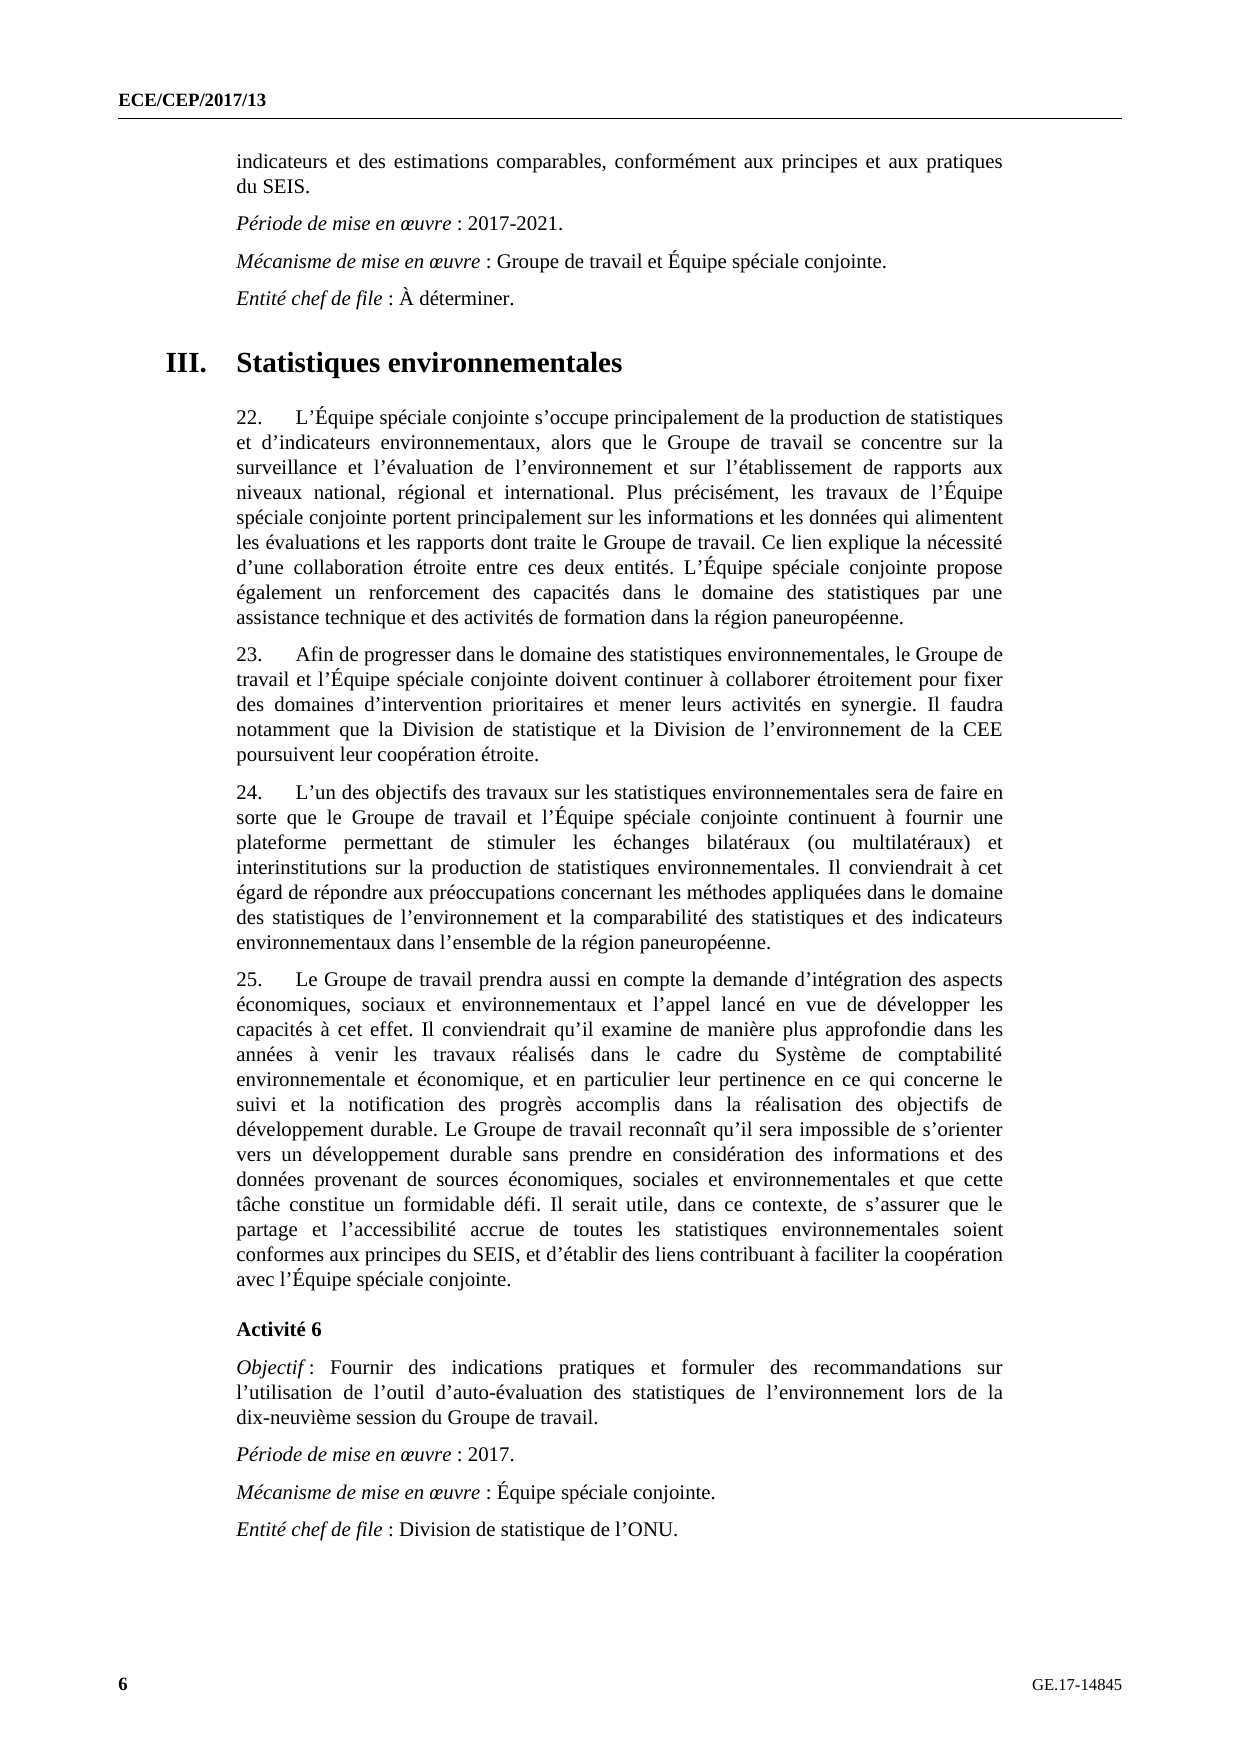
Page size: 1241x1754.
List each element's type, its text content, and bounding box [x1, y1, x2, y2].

text 23. Afin de progresser dans le domaine des statistiques environnementales, le Groupe de travail et l’Équipe spéciale conjointe doivent continuer à collaborer étroitement pour fixer des domaines d’intervention prioritaires et mener leurs activités en synergie. Il faudra notamment que la Division de statistique et la Division de l’environnement de la CEE poursuivent leur coopération étroite. [236, 641, 1004, 766]
text Période de mise en œuvre : 2017. [236, 1441, 1004, 1466]
text Activité 6 [118, 1316, 1004, 1341]
text Entité chef de file : Division de statistique de l’ONU. [236, 1516, 1004, 1541]
text Mécanisme de mise en œuvre : Équipe spéciale conjointe. [236, 1479, 1004, 1504]
text Objectif : Fournir des indications pratiques et formuler des recommandations sur l’utilisation de l’outil d’auto-évaluation des statistiques de l’environnement lors de la dix-neuvième session du Groupe de travail. [236, 1354, 1004, 1429]
text Période de mise en œuvre : 2017-2021. [236, 210, 1004, 235]
text Entité chef de file : À déterminer. [236, 285, 1004, 310]
text 24. L’un des objectifs des travaux sur les statistiques environnementales sera de faire en sorte que le Groupe de travail et l’Équipe spéciale conjointe continuent à fournir une plateforme permettant de stimuler les échanges bilatéraux (ou multilatéraux) et interinstitutions sur la production de statistiques environnementales. Il conviendrait à cet égard de répondre aux préoccupations concernant les méthodes appliquées dans le domaine des statistiques de l’environnement et la comparabilité des statistiques et des indicateurs environnementaux dans l’ensemble de la région paneuropéenne. [236, 779, 1004, 954]
text 22. L’Équipe spéciale conjointe s’occupe principalement de la production de statistiques et d’indicateurs environnementaux, alors que le Groupe de travail se concentre sur la surveillance et l’évaluation de l’environnement et sur l’établissement de rapports aux niveaux national, régional et international. Plus précisément, les travaux de l’Équipe spéciale conjointe portent principalement sur les informations et les données qui alimentent les évaluations et les rapports dont traite le Groupe de travail. Ce lien explique la nécessité d’une collaboration étroite entre ces deux entités. L’Équipe spéciale conjointe propose également un renforcement des capacités dans le domaine des statistiques par une assistance technique et des activités de formation dans la région paneuropéenne. [236, 404, 1004, 629]
text Mécanisme de mise en œuvre : Groupe de travail et Équipe spéciale conjointe. [236, 248, 1004, 273]
text 25. Le Groupe de travail prendra aussi en compte la demande d’intégration des aspects économiques, sociaux et environnementaux et l’appel lancé en vue de développer les capacités à cet effet. Il conviendrait qu’il examine de manière plus approfondie dans les années à venir les travaux réalisés dans le cadre du Système de comptabilité environnementale et économique, et en particulier leur pertinence en ce qui concerne le suivi et la notification des progrès accomplis dans la réalisation des objectifs de développement durable. Le Groupe de travail reconnaît qu’il sera impossible de s’orienter vers un développement durable sans prendre en considération des informations et des données provenant de sources économiques, sociales et environnementales et que cette tâche constitue un formidable défi. Il serait utile, dans ce contexte, de s’assurer que le partage et l’accessibilité accrue de toutes les statistiques environnementales soient conformes aux principes du SEIS, et d’établir des liens contribuant à faciliter la coopération avec l’Équipe spéciale conjointe. [236, 966, 1004, 1291]
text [236, 148, 1004, 198]
text III. Statistiques environnementales [118, 348, 1004, 379]
